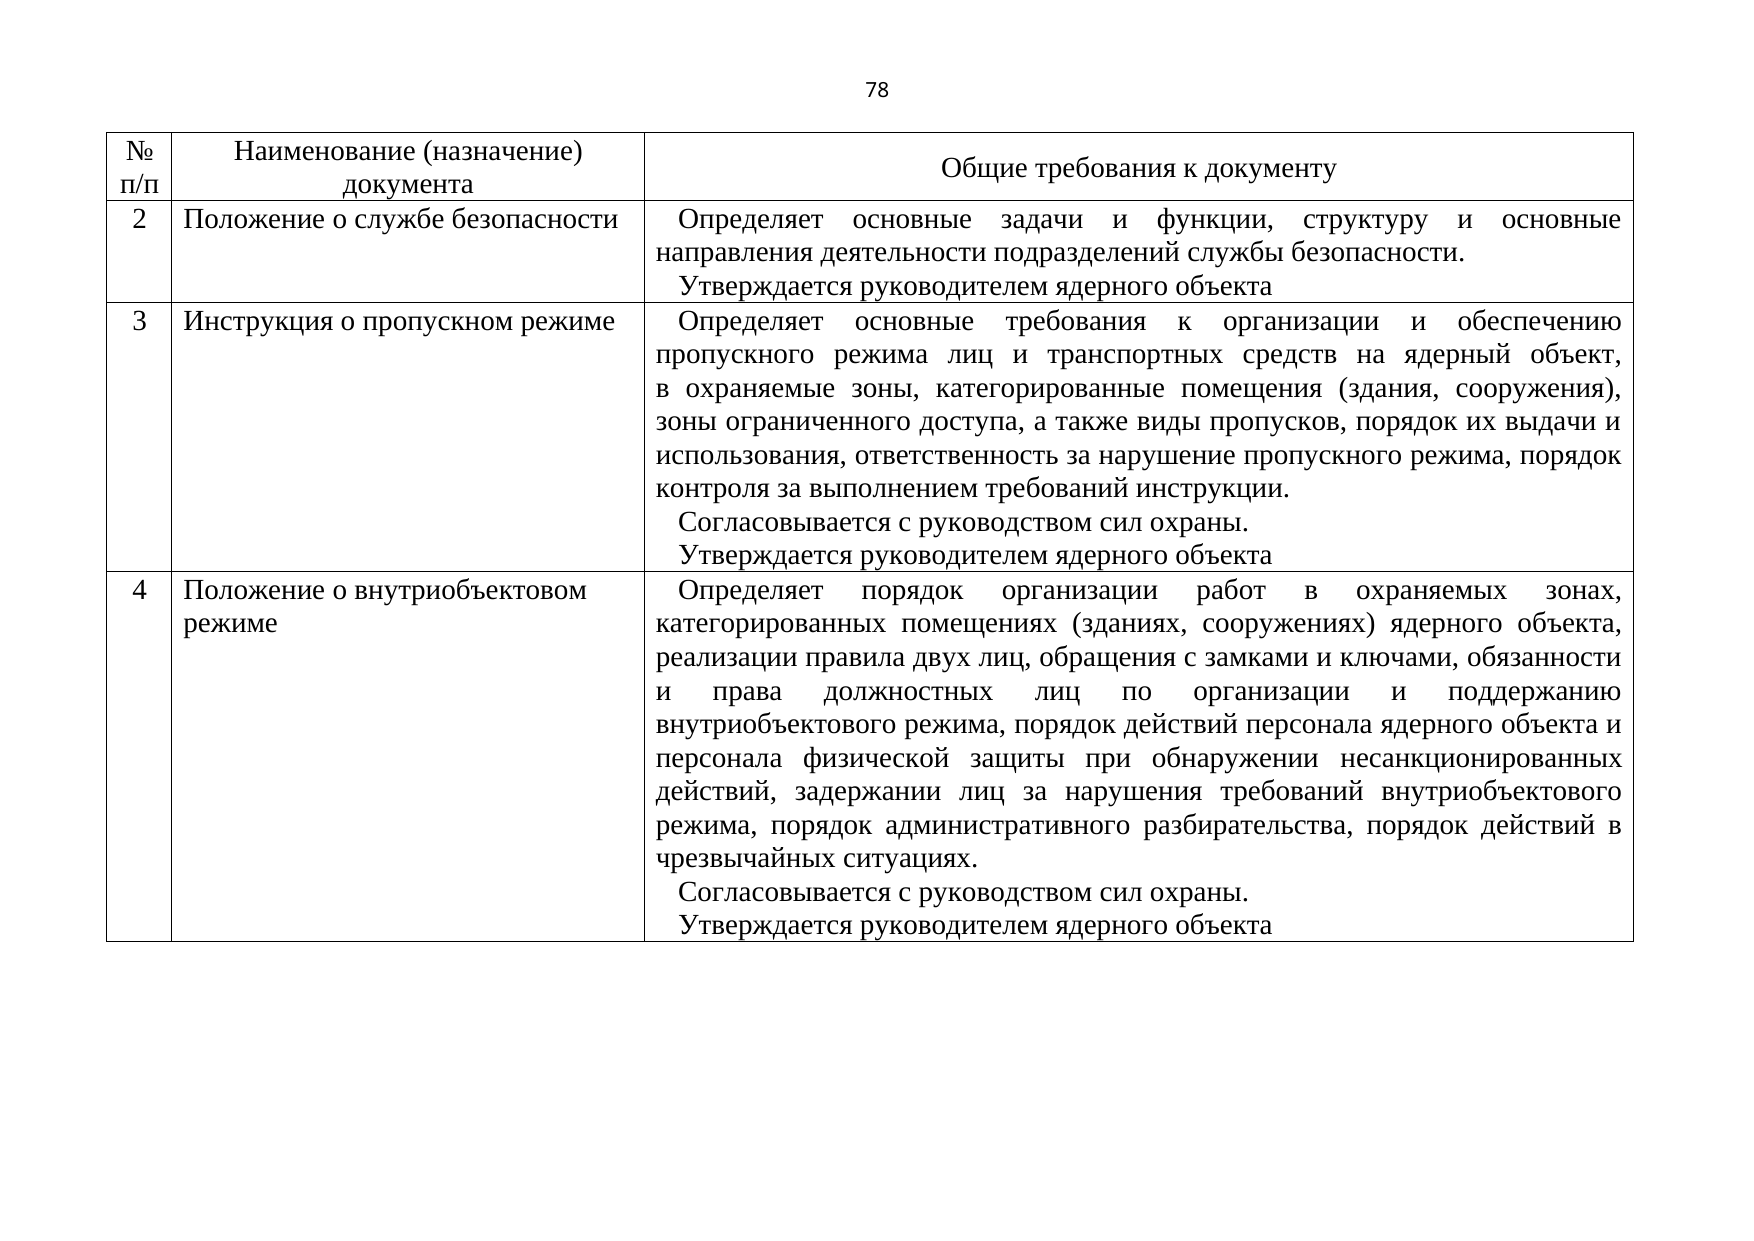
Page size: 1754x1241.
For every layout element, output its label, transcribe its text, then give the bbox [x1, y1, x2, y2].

table_cell Положение о службе безопасности [172, 201, 644, 302]
table_cell Определяет основные задачи и функции, структуру и основные направления деятельности подразделений службы безопасности. Утверждается руководителем ядерного объекта [645, 201, 1633, 302]
table_cell 3 [107, 303, 171, 571]
table_header Наименование (назначение) документа [172, 133, 644, 200]
table_cell Определяет порядок организации работ в охраняемых зонах, категорированных помещениях (зданиях, сооружениях) ядерного объекта, реализации правила двух лиц, обращения с замками и ключами, обязанности и права должностных лиц по организации и поддержанию внутриобъектового режима, порядок действий персонала ядерного объекта и персонала физической защиты при обнаружении несанкционированных действий, задержании лиц за нарушения требований внутриобъектового режима, порядок административного разбирательства, порядок действий в чрезвычайных ситуациях. Согласовывается с руководством сил охраны. Утверждается руководителем ядерного объекта [645, 572, 1633, 941]
table_header Общие требования к документу [645, 133, 1633, 200]
table_cell 4 [107, 572, 171, 941]
table_cell Положение о внутриобъектовом режиме [172, 572, 644, 941]
table_header № п/п [107, 133, 171, 200]
table_cell Определяет основные требования к организации и обеспечению пропускного режима лиц и транспортных средств на ядерный объект, в охраняемые зоны, категорированные помещения (здания, сооружения), зоны ограниченного доступа, а также виды пропусков, порядок их выдачи и использования, ответственность за нарушение пропускного режима, порядок контроля за выполнением требований инструкции. Согласовывается с руководством сил охраны. Утверждается руководителем ядерного объекта [645, 303, 1633, 571]
table_cell 2 [107, 201, 171, 302]
table_cell Инструкция о пропускном режиме [172, 303, 644, 571]
